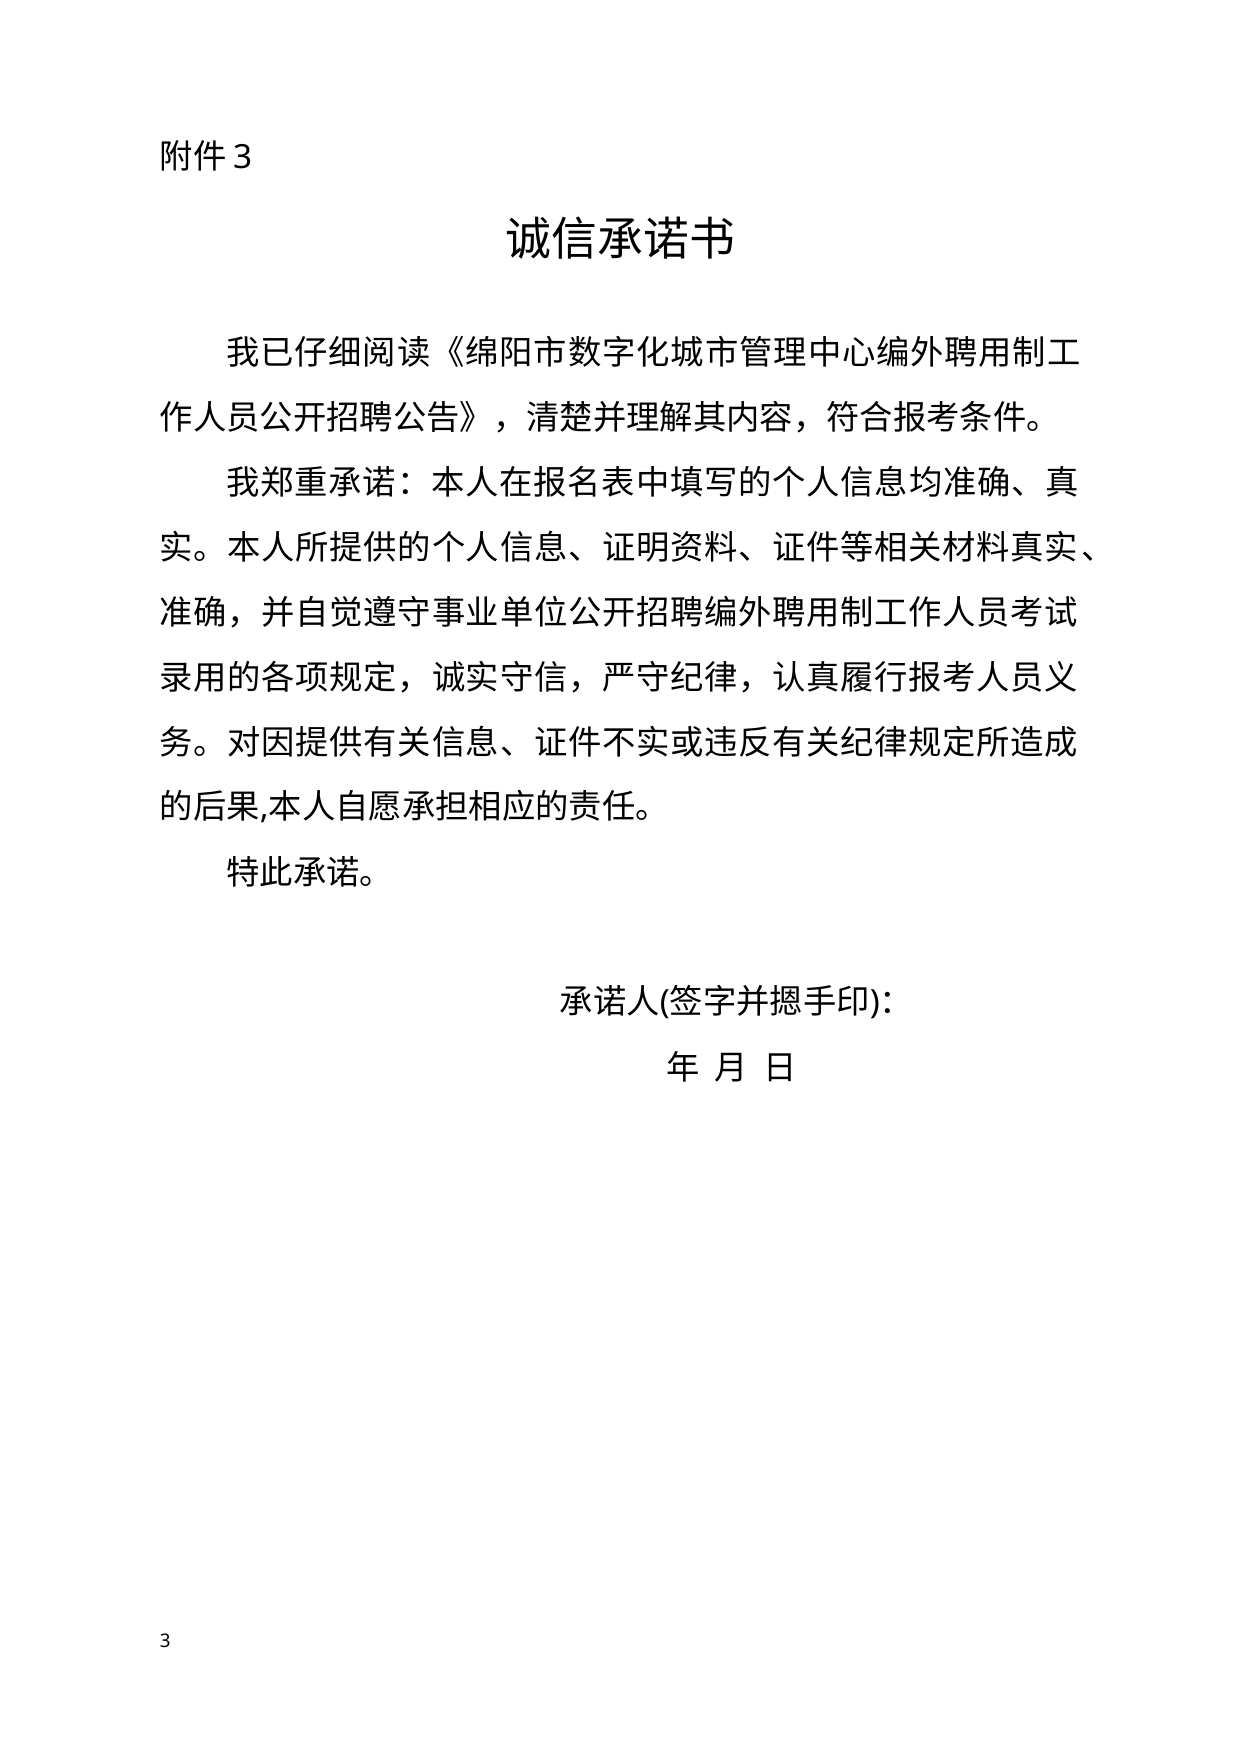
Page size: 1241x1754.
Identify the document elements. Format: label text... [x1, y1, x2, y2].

text 特此承诺。 [159, 837, 1081, 902]
text 我郑重承诺：本人在报名表中填写的个人信息均准确、真实。本人所提供的个人信息、证明资料、证件等相关材料真实、准确，并自觉遵守事业单位公开招聘编外聘用制工作人员考试录用的各项规定，诚实守信，严守纪律，认真履行报考人员义务。对因提供有关信息、证件不实或违反有关纪律规定所造成的后果,本人自愿承担相应的责任。 [159, 447, 1081, 837]
text 我已仔细阅读《绵阳市数字化城市管理中心编外聘用制工作人员公开招聘公告》，清楚并理解其内容，符合报考条件。 [159, 317, 1081, 447]
text 年 月 日 [159, 1032, 1081, 1097]
text 附件3 [159, 122, 1081, 187]
text 诚信承诺书 [159, 187, 1081, 284]
text 承诺人(签字并摁手印)： [159, 967, 1081, 1032]
